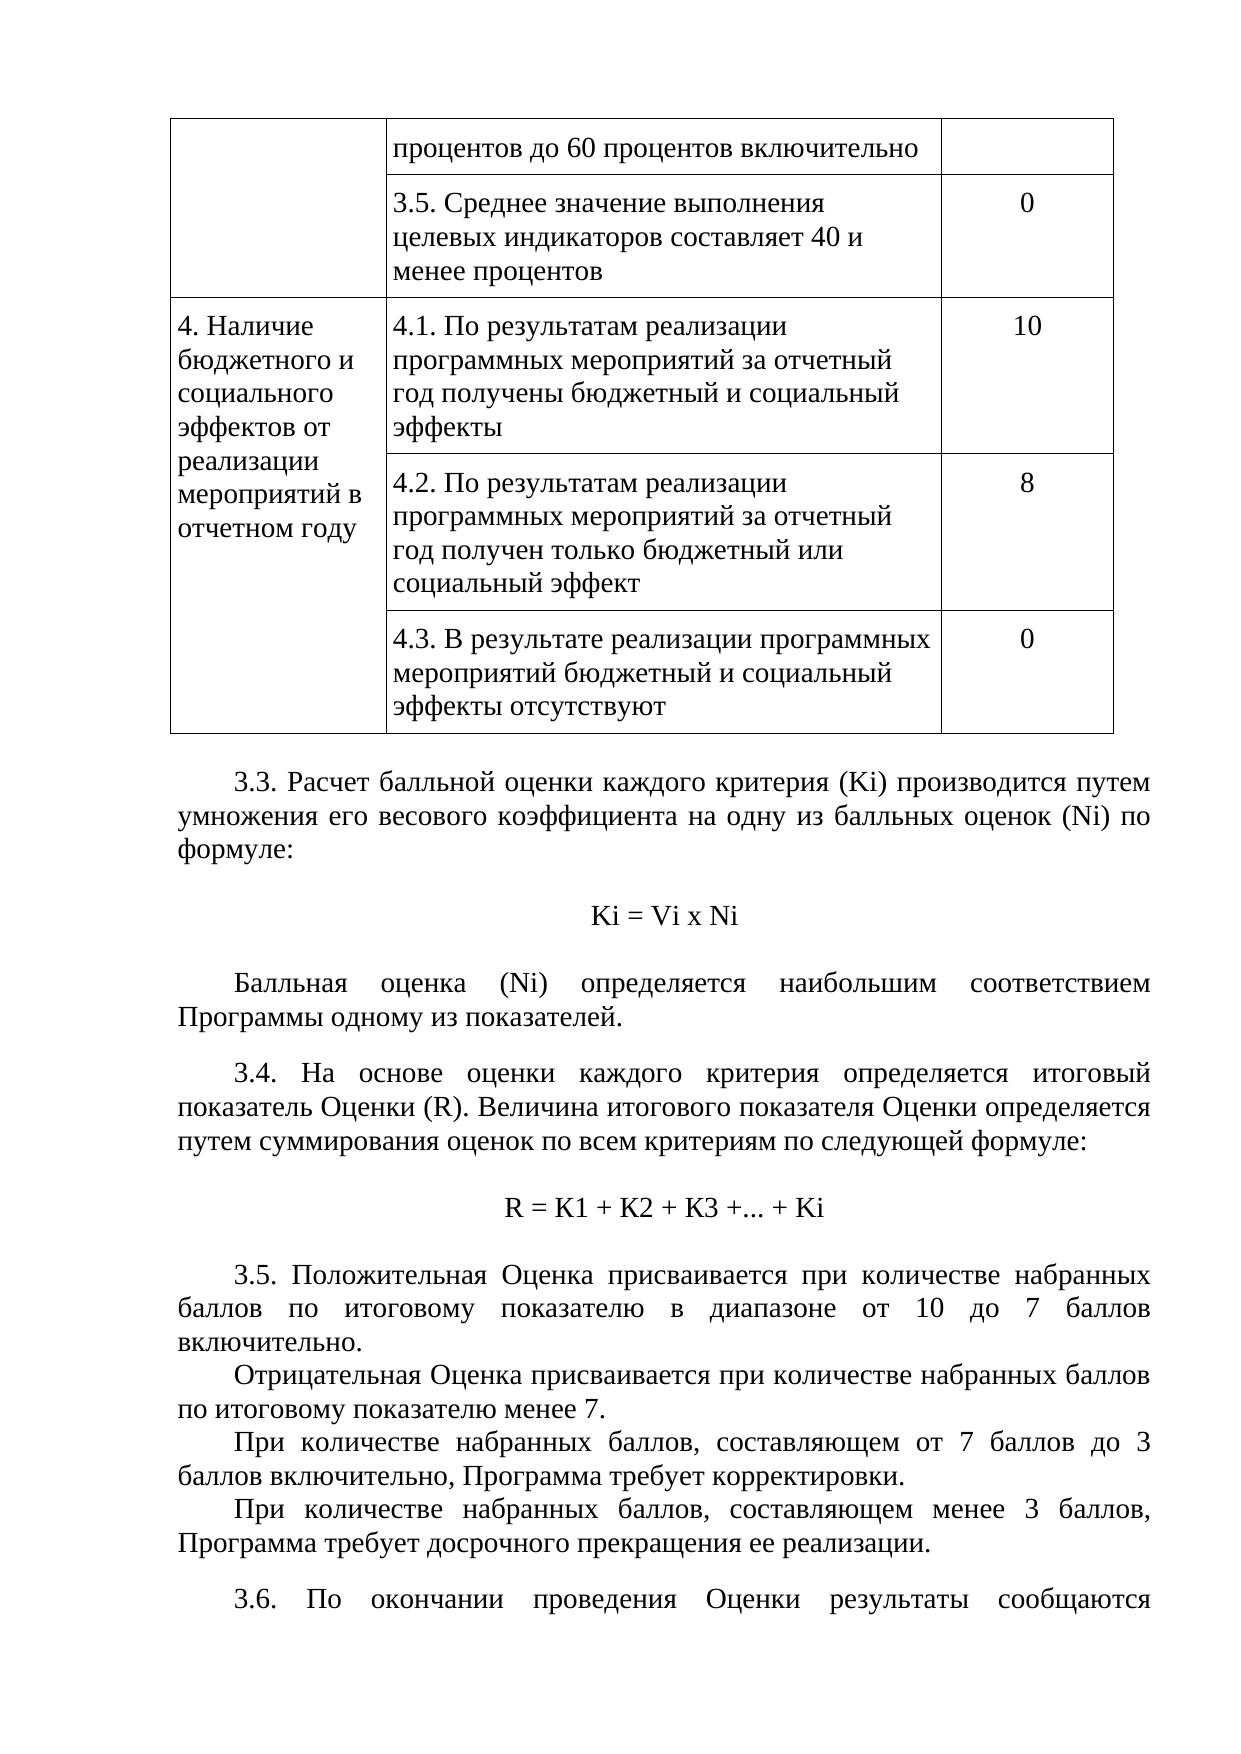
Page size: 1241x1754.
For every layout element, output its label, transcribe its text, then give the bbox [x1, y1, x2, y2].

text Балльная оценка (Ni) определяется наибольшим соответствием Программы одному из показателей. [177, 966, 1152, 1033]
text R = К1 + К2 + К3 +... + Ki [177, 1190, 1152, 1223]
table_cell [387, 119, 941, 174]
text При количестве набранных баллов, составляющем менее 3 баллов, Программа требует досрочного прекращения ее реализации. [177, 1492, 1152, 1559]
table_cell 0 [942, 611, 1113, 733]
table_cell 4.3. В результате реализации программных мероприятий бюджетный и социальный эффекты отсутствуют [387, 611, 941, 733]
table_cell 3.5. Среднее значение выполнения целевых индикаторов составляет 40 и менее процентов [387, 175, 941, 297]
table_cell 4.1. По результатам реализации программных мероприятий за отчетный год получены бюджетный и социальный эффекты [387, 298, 941, 453]
text 3.4. На основе оценки каждого критерия определяется итоговый показатель Оценки (R). Величина итогового показателя Оценки определяется путем суммирования оценок по всем критериям по следующей формуле: [177, 1056, 1152, 1156]
table_cell 0 [942, 175, 1113, 297]
text 3.5. Положительная Оценка присваивается при количестве набранных баллов по итоговому показателю в диапазоне от 10 до 7 баллов включительно. [177, 1257, 1152, 1357]
text Отрицательная Оценка присваивается при количестве набранных баллов по итоговому показателю менее 7. [177, 1357, 1152, 1424]
table_cell 10 [942, 298, 1113, 453]
table_cell 4 [942, 119, 1113, 174]
text Ki = Vi x Ni [177, 898, 1152, 932]
table_cell 4.2. По результатам реализации программных мероприятий за отчетный год получен только бюджетный или социальный эффект [387, 454, 941, 610]
table_cell 8 [942, 454, 1113, 610]
text 3.3. Расчет балльной оценки каждого критерия (Ki) производится путем умножения его весового коэффициента на одну из балльных оценок (Ni) по формуле: [177, 764, 1152, 865]
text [177, 1582, 1152, 1615]
text При количестве набранных баллов, составляющем от 7 баллов до 3 баллов включительно, Программа требует корректировки. [177, 1424, 1152, 1492]
table_cell 4. Наличие бюджетного и социального эффектов от реализации мероприятий в отчетном году [171, 298, 386, 733]
